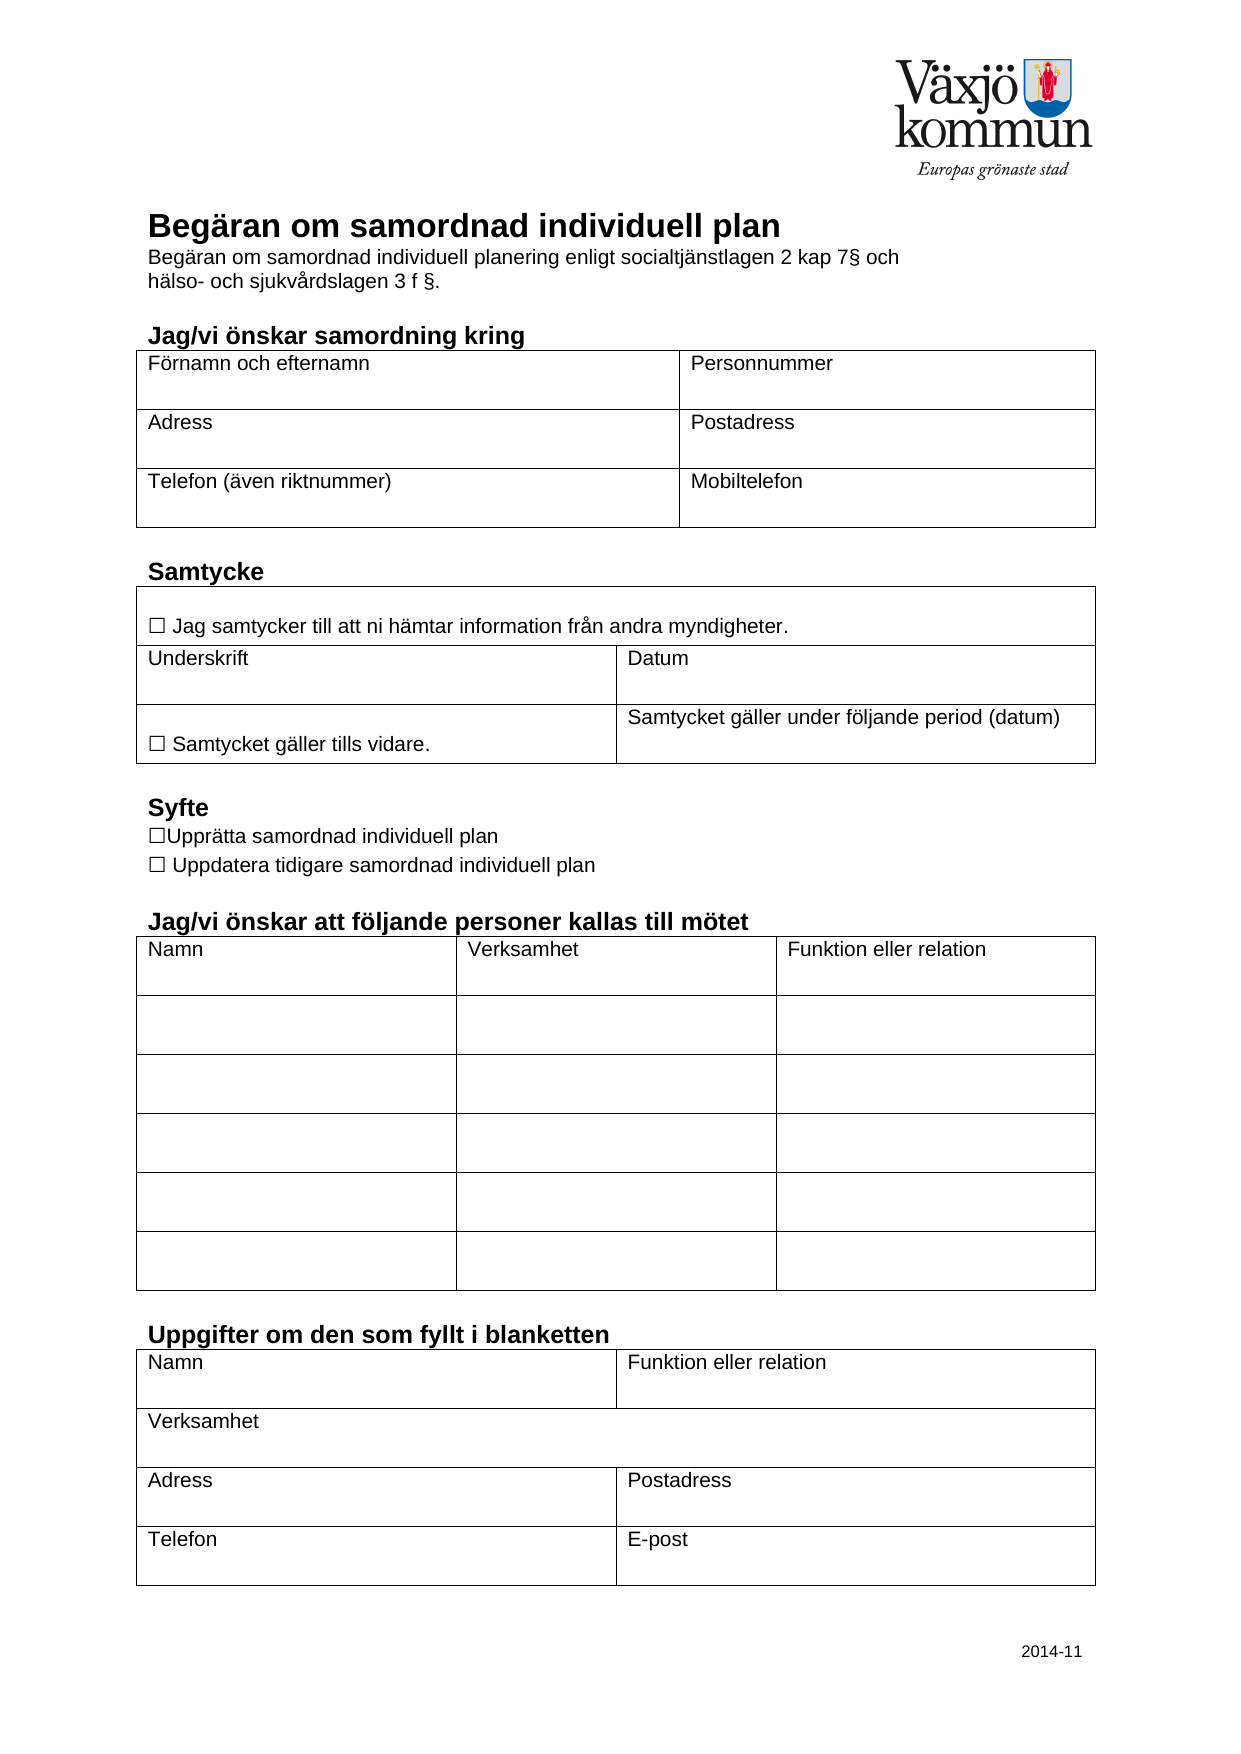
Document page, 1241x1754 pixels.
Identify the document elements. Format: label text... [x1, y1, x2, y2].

picture [894, 59, 1093, 180]
table_cell [457, 1232, 776, 1290]
table_header Funktion eller relation [777, 937, 1095, 995]
table_cell E-post [617, 1527, 1095, 1585]
table_cell [137, 996, 456, 1054]
table_cell [777, 1173, 1095, 1231]
text Syfte [148, 793, 1092, 821]
table_cell [457, 1114, 776, 1172]
table_header Förnamn och efternamn [137, 351, 679, 409]
table_cell [777, 1055, 1095, 1113]
text Jag/vi önskar att följande personer kallas till mötet [148, 907, 1092, 936]
table_cell Adress [137, 410, 679, 468]
table_header Jag samtycker till att ni hämtar information från andra myndigheter. [137, 587, 1095, 645]
table_cell [457, 1055, 776, 1113]
table_cell [137, 1055, 456, 1113]
table_header Funktion eller relation [617, 1350, 1095, 1408]
table_cell Verksamhet [137, 1409, 1095, 1467]
text Uppdatera tidigare samordnad individuell plan [148, 850, 1092, 878]
text Samtycke [148, 557, 1092, 586]
text Uppgifter om den som fyllt i blanketten [148, 1320, 1092, 1349]
table_header Verksamhet [457, 937, 776, 995]
table_header Personnummer [680, 351, 1095, 409]
table_cell Adress [137, 1468, 616, 1526]
table_header Namn [137, 937, 456, 995]
table_cell [457, 1173, 776, 1231]
table_cell [777, 996, 1095, 1054]
table_cell Telefon (även riktnummer) [137, 469, 679, 527]
table_cell Datum [617, 646, 1095, 704]
table_header Namn [137, 1350, 616, 1408]
table_cell [137, 1173, 456, 1231]
table_cell [777, 1114, 1095, 1172]
text Jag/vi önskar samordning kring [148, 292, 1092, 350]
text Begäran om samordnad individuell plan [148, 206, 1092, 244]
table_cell Samtycket gäller under följande period (datum) [617, 705, 1095, 763]
table_cell Telefon [137, 1527, 616, 1585]
table_cell Samtycket gäller tills vidare. [137, 705, 616, 763]
table_cell Mobiltelefon [680, 469, 1095, 527]
table_cell [137, 1114, 456, 1172]
text Upprätta samordnad individuell plan [148, 821, 1092, 850]
text Begäran om samordnad individuell planering enligt socialtjänstlagen 2 kap 7§ och hälso- och sjukvårdslagen 3 f §. [148, 244, 1092, 292]
table_cell Underskrift [137, 646, 616, 704]
table_cell Postadress [617, 1468, 1095, 1526]
table_cell Postadress [680, 410, 1095, 468]
table_cell [777, 1232, 1095, 1290]
table_cell [137, 1232, 456, 1290]
table_cell [457, 996, 776, 1054]
